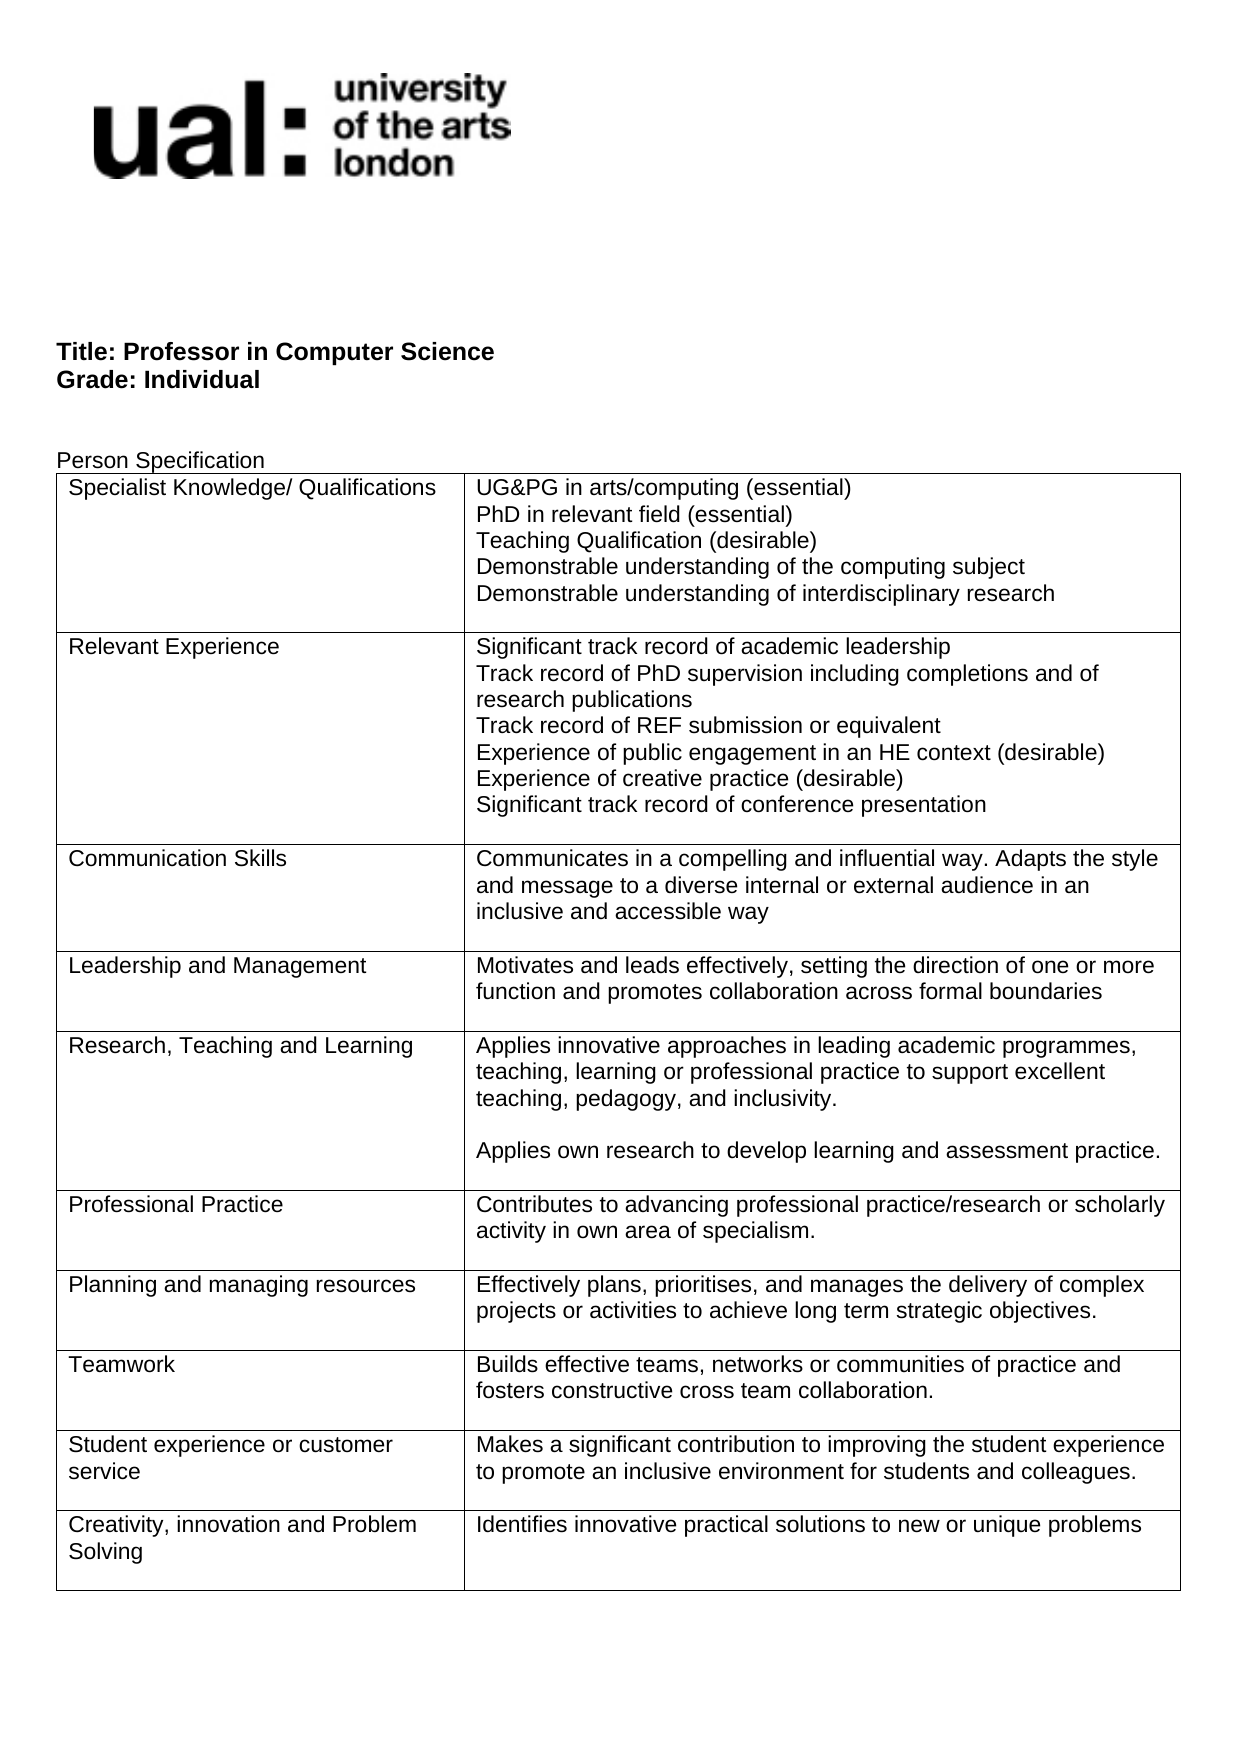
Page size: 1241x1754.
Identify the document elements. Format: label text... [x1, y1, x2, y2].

table_header Specialist Knowledge/ Qualifications [57, 474, 464, 632]
table_cell Effectively plans, prioritises, and manages the delivery of complex projects or activities to achieve long term strategic objectives. [465, 1271, 1180, 1350]
table_cell Creativity, innovation and Problem Solving [57, 1511, 464, 1590]
text Person Specification [56, 447, 1181, 473]
table_cell Student experience or customer service [57, 1431, 464, 1510]
table_cell Makes a significant contribution to improving the student experience to promote an inclusive environment for students and colleagues. [465, 1431, 1180, 1510]
table_cell Planning and managing resources [57, 1271, 464, 1350]
table_cell Significant track record of academic leadership Track record of PhD supervision including completions and of research publications Track record of REF submission or equivalent Experience of public engagement in an HE context (desirable) Experience of creative practice (desirable) Significant track record of conference presentation [465, 633, 1180, 844]
table_cell Relevant Experience [57, 633, 464, 844]
table_cell Communicates in a compelling and influential way. Adapts the style and message to a diverse internal or external audience in an inclusive and accessible way [465, 845, 1180, 951]
text Grade: Individual [56, 365, 1181, 394]
table_header UG&PG in arts/computing (essential) PhD in relevant field (essential) Teaching Qualification (desirable) Demonstrable understanding of the computing subject Demonstrable understanding of interdisciplinary research [465, 474, 1180, 632]
table_cell Professional Practice [57, 1191, 464, 1270]
table_cell Communication Skills [57, 845, 464, 951]
text Title: Professor in Computer Science [56, 337, 1181, 365]
table_cell Research, Teaching and Learning [57, 1032, 464, 1190]
table_cell Motivates and leads effectively, setting the direction of one or more function and promotes collaboration across formal boundaries [465, 952, 1180, 1031]
table_cell Contributes to advancing professional practice/research or scholarly activity in own area of specialism. [465, 1191, 1180, 1270]
table_cell Leadership and Management [57, 952, 464, 1031]
table_cell Teamwork [57, 1351, 464, 1430]
table_cell Applies innovative approaches in leading academic programmes, teaching, learning or professional practice to support excellent teaching, pedagogy, and inclusivity. Applies own research to develop learning and assessment practice. [465, 1032, 1180, 1190]
table_cell Identifies innovative practical solutions to new or unique problems [465, 1511, 1180, 1590]
picture [93, 73, 511, 179]
table_cell Builds effective teams, networks or communities of practice and fosters constructive cross team collaboration. [465, 1351, 1180, 1430]
